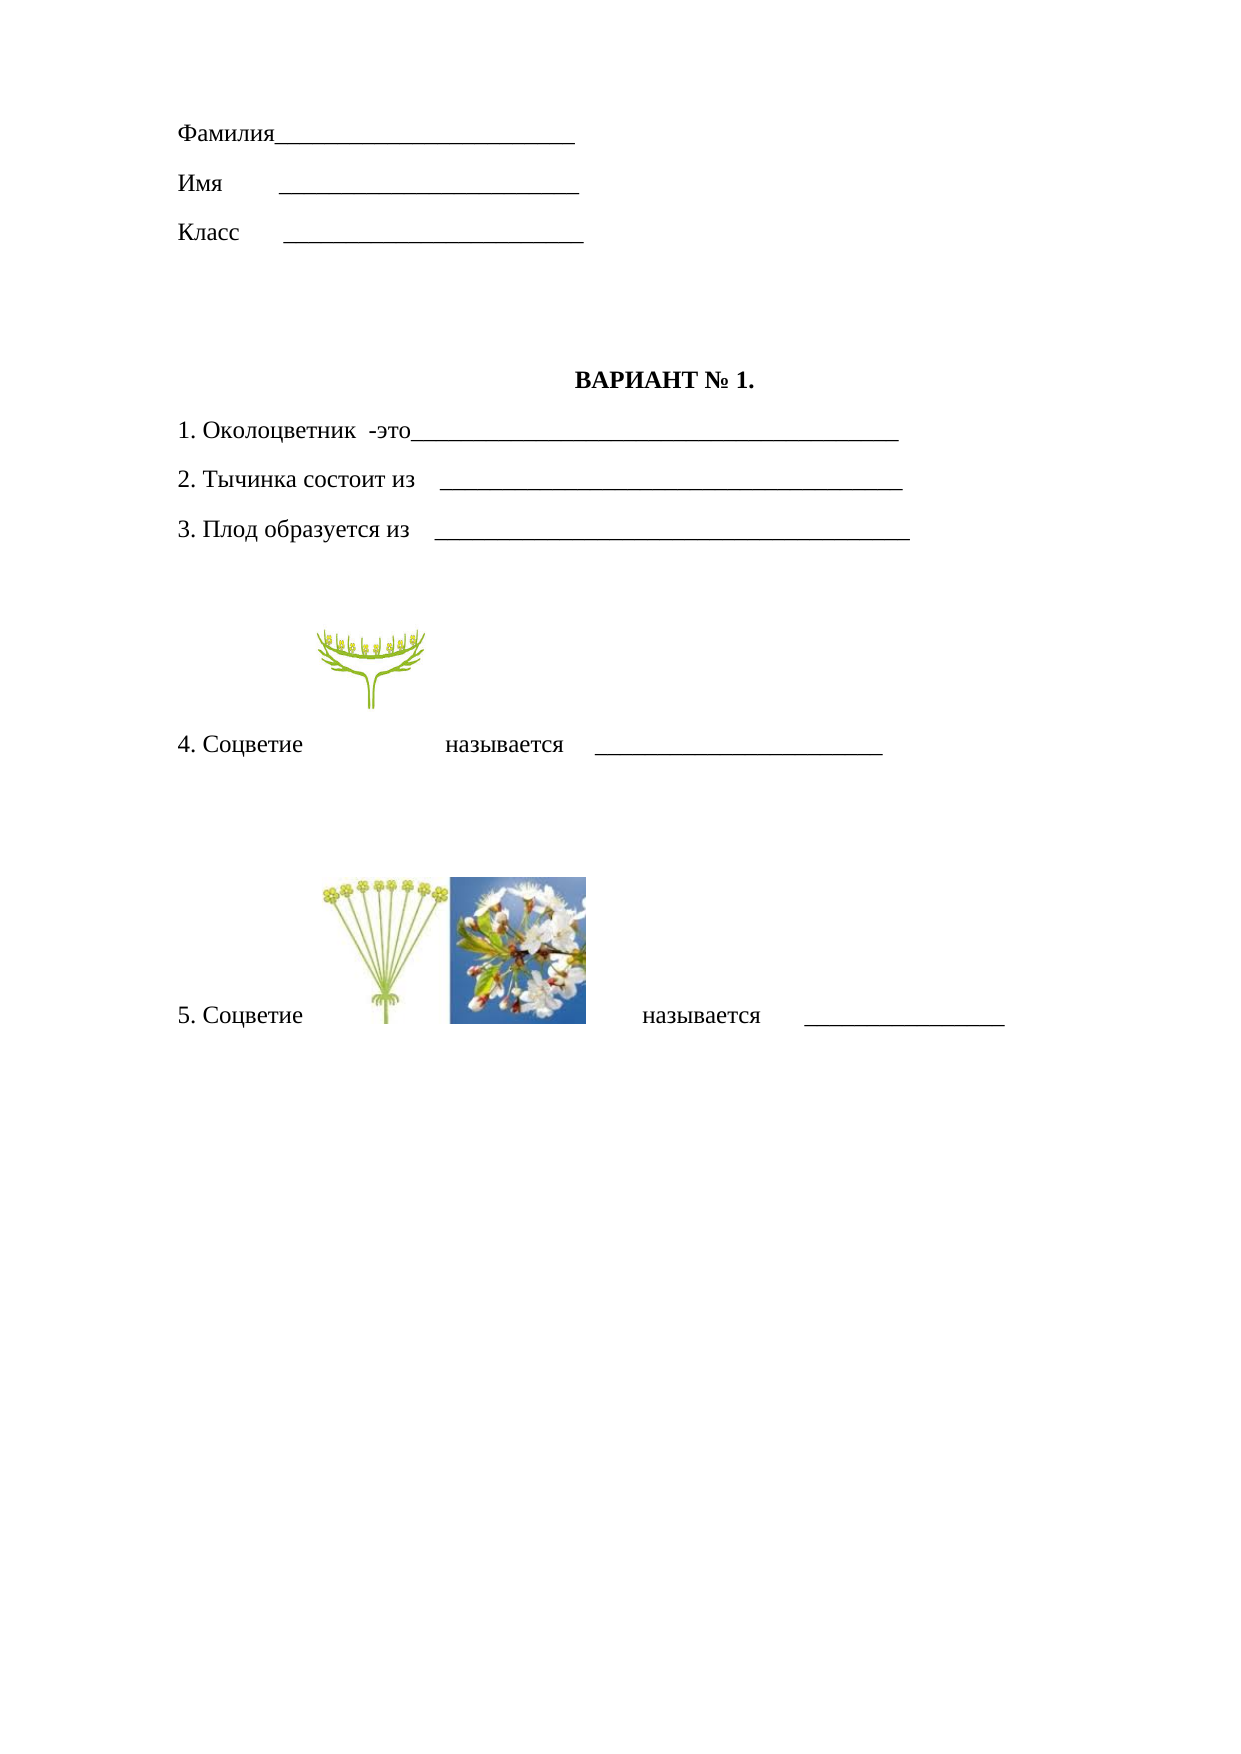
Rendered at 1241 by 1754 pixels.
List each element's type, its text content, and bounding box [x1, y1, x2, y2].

text ВАРИАНТ № 1. [177, 365, 1152, 394]
text 4. Соцветие называется _______________________ [177, 564, 1152, 758]
text 3. Плод образуется из ______________________________________ [177, 514, 1152, 543]
text Фамилия________________________ [177, 118, 1152, 147]
picture [321, 877, 586, 1024]
picture [315, 563, 427, 753]
text 2. Тычинка состоит из _____________________________________ [177, 464, 1152, 493]
text 1. Околоцветник -это_______________________________________ [177, 415, 1152, 444]
text Класс ________________________ [177, 217, 1152, 246]
text Имя ________________________ [177, 168, 1152, 196]
